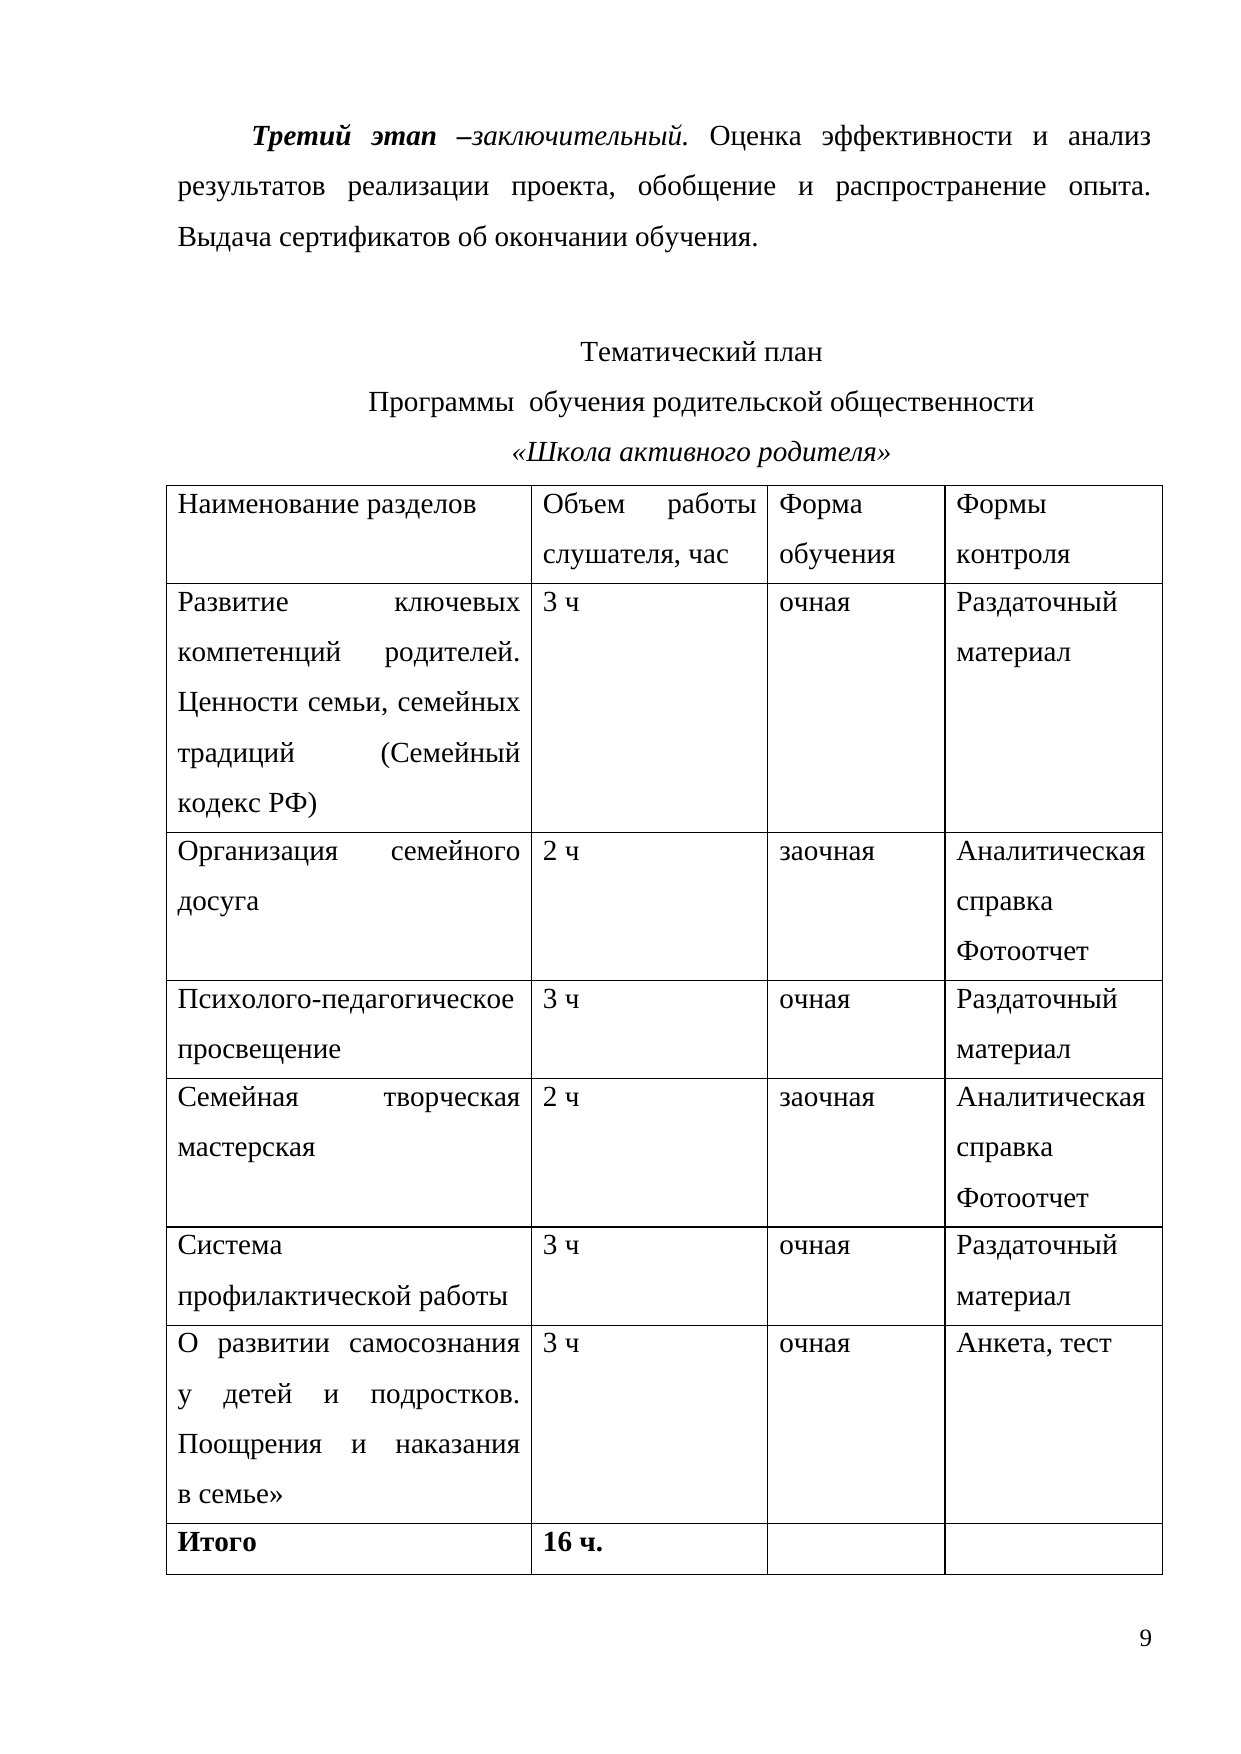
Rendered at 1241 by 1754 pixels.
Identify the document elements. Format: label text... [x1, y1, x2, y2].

table_header Форма обучения [768, 486, 944, 583]
table_cell Раздаточный материал [946, 1228, 1162, 1324]
table_cell О развитии самосознания у детей и подростков. Поощрения и наказания в семье» [167, 1326, 531, 1523]
text Тематический план [177, 334, 1152, 367]
table_cell Анкета, тест [946, 1326, 1162, 1523]
text Третий этап –заключительный. Оценка эффективности и анализ результатов реализации проекта, обобщение и распространение опыта. Выдача сертификатов об окончании обучения. [177, 118, 1152, 252]
table_cell очная [768, 1228, 944, 1324]
table_cell Итого [167, 1524, 531, 1574]
table_cell Организация семейного досуга [167, 833, 531, 980]
table_cell заочная [768, 1079, 944, 1226]
table_cell [946, 1524, 1162, 1574]
table_header Формы контроля [946, 486, 1162, 583]
table_cell Раздаточный материал [946, 584, 1162, 832]
table_cell Развитие ключевых компетенций родителей. Ценности семьи, семейных традиций (Семейный кодекс РФ) [167, 584, 531, 832]
text Программы обучения родительской общественности [177, 384, 1152, 418]
table_cell Аналитическая справка Фотоотчет [946, 833, 1162, 980]
table_cell 2 ч [532, 1079, 767, 1226]
table_cell Аналитическая справка Фотоотчет [946, 1079, 1162, 1226]
table_cell Система профилактической работы [167, 1228, 531, 1324]
table_cell Психолого-педагогическое просвещение [167, 981, 531, 1078]
table_header Наименование разделов [167, 486, 531, 583]
text «Школа активного родителя» [177, 434, 1152, 468]
table_cell 2 ч [532, 833, 767, 980]
table_cell 3 ч [532, 1228, 767, 1324]
table_header Объем работы слушателя, час [532, 486, 767, 583]
table_cell очная [768, 981, 944, 1078]
table_cell [768, 1524, 944, 1574]
table_cell 3 ч [532, 981, 767, 1078]
table_cell 3 ч [532, 584, 767, 832]
table_cell 3 ч [532, 1326, 767, 1523]
table_cell очная [768, 584, 944, 832]
table_cell заочная [768, 833, 944, 980]
table_cell Семейная творческая мастерская [167, 1079, 531, 1226]
table_cell Раздаточный материал [946, 981, 1162, 1078]
table_cell очная [768, 1326, 944, 1523]
table_cell 16 ч. [532, 1524, 767, 1574]
